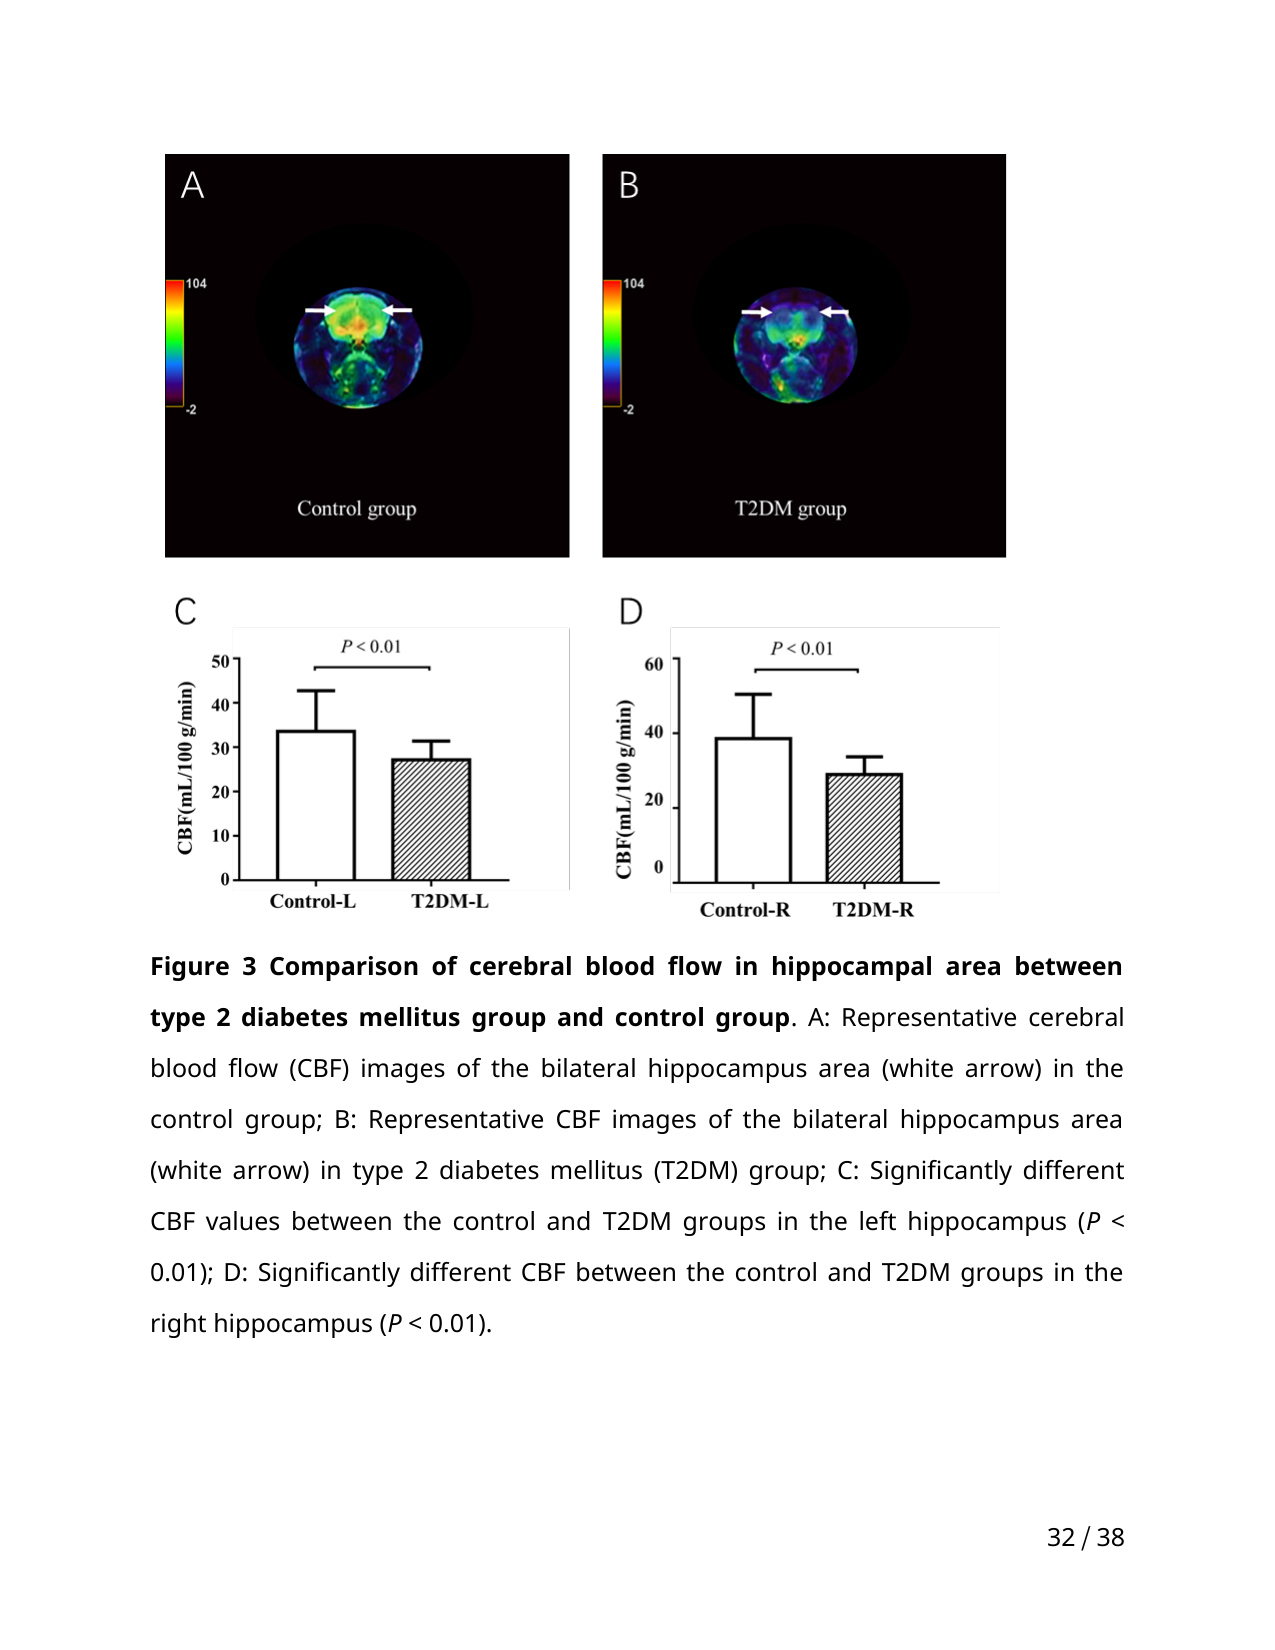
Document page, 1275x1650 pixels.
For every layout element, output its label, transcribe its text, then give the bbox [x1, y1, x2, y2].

picture [150, 150, 1007, 934]
text Figure 3 Comparison of cerebral blood flow in hippocampal area between type 2 diabetes mellitus group and control group. A: Representative cerebral blood flow (CBF) images of the bilateral hippocampus area (white arrow) in the control group; B: Representative CBF images of the bilateral hippocampus area (white arrow) in type 2 diabetes mellitus (T2DM) group; C: Significantly different CBF values between the control and T2DM groups in the left hippocampus (P < 0.01); D: Significantly different CBF between the control and T2DM groups in the right hippocampus (P < 0.01). [150, 948, 1125, 1340]
